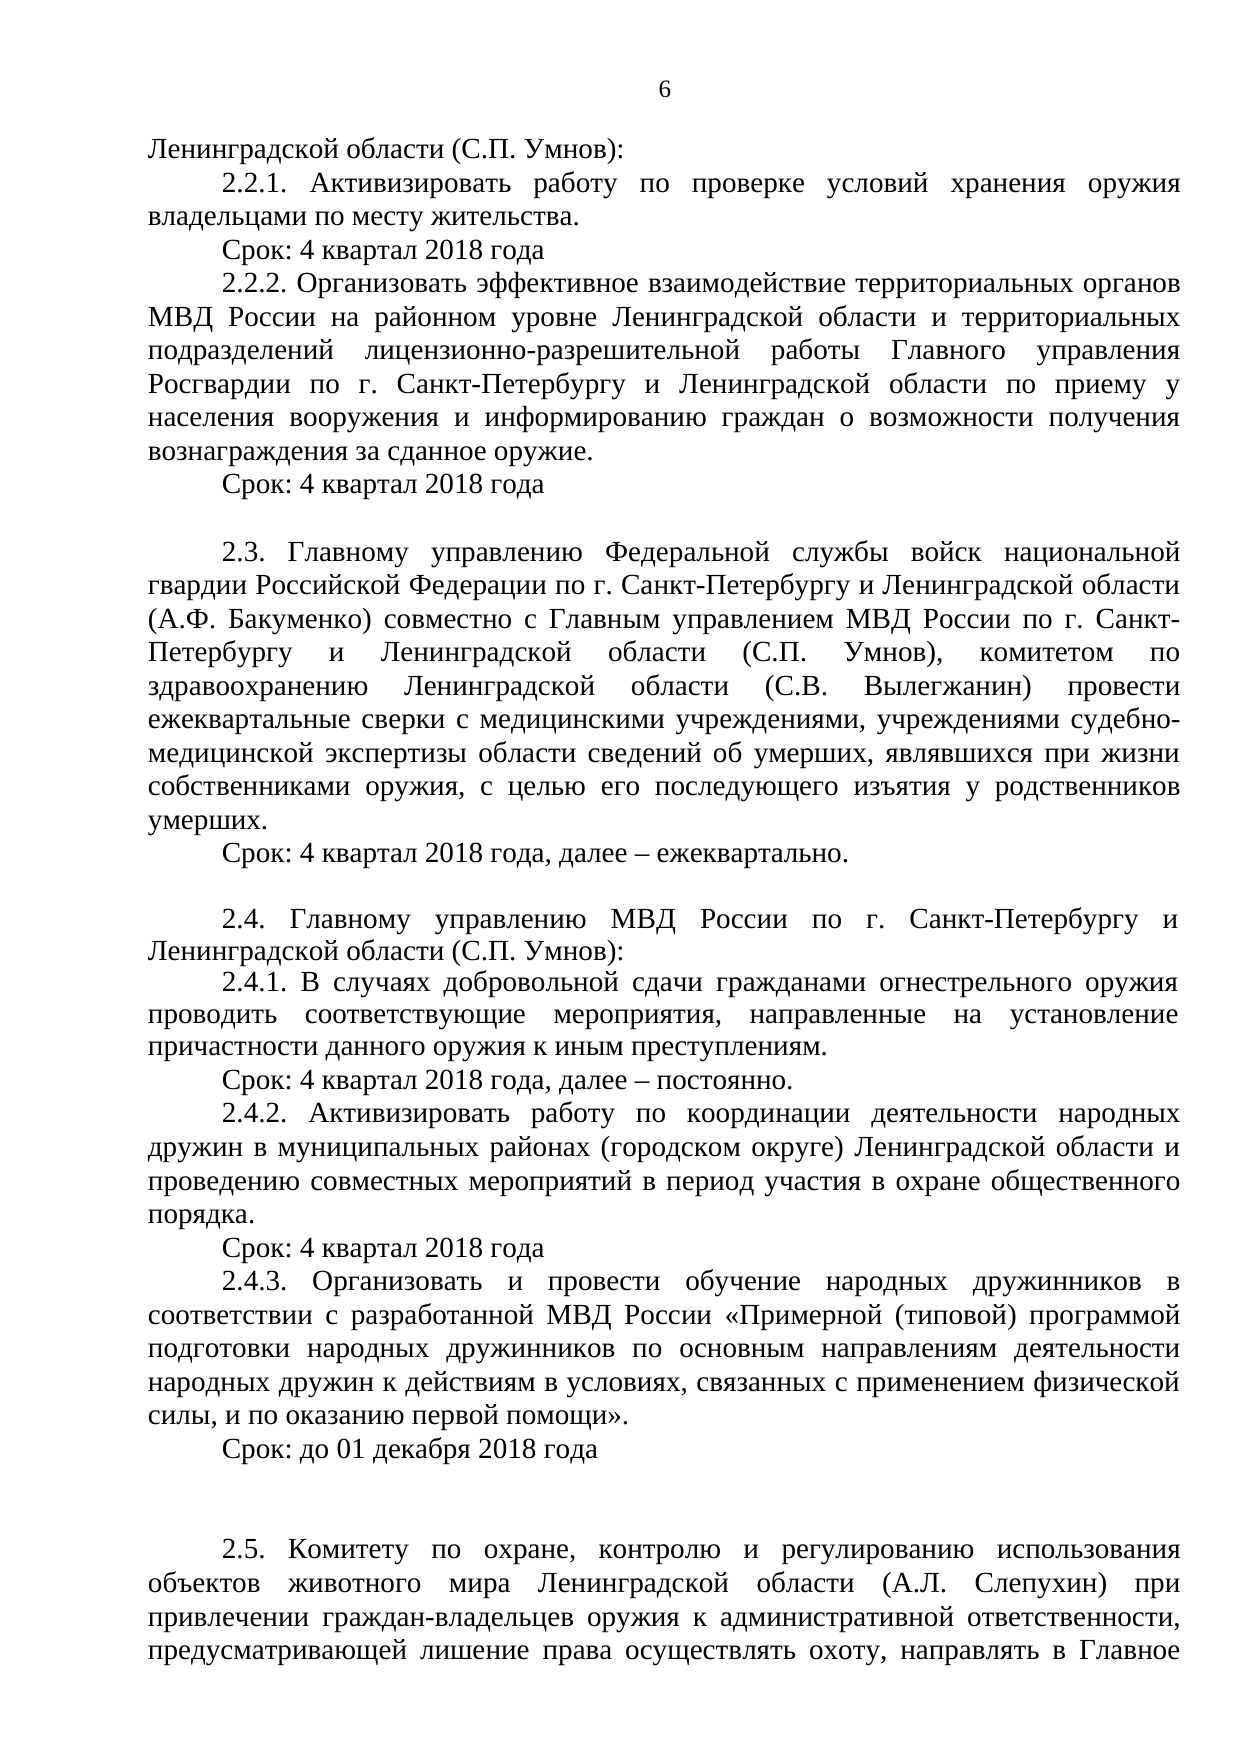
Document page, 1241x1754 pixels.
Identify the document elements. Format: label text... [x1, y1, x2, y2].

text 2.2.2. Организовать эффективное взаимодействие территориальных органов МВД России на районном уровне Ленинградской области и территориальных подразделений лицензионно-разрешительной работы Главного управления Росгвардии по г. Санкт-Петербургу и Ленинградской области по приему у населения вооружения и информированию граждан о возможности получения вознаграждения за сданное оружие. [148, 265, 1181, 467]
text 2.3. Главному управлению Федеральной службы войск национальной гвардии Российской Федерации по г. Санкт-Петербургу и Ленинградской области (А.Ф. Бакуменко) совместно с Главным управлением МВД России по г. Санкт-Петербургу и Ленинградской области (С.П. Умнов), комитетом по здравоохранению Ленинградской области (С.В. Вылегжанин) провести ежеквартальные сверки с медицинскими учреждениями, учреждениями судебно-медицинской экспертизы области сведений об умерших, являвшихся при жизни собственниками оружия, с целью его последующего изъятия у родственников умерших. [148, 534, 1181, 836]
text Срок: до 01 декабря 2018 года [148, 1431, 1181, 1464]
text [148, 1532, 1181, 1666]
text 2.4.3. Организовать и провести обучение народных дружинников в соответствии с разработанной МВД России «Примерной (типовой) программой подготовки народных дружинников по основным направлениям деятельности народных дружин к действиям в условиях, связанных с применением физической силы, и по оказанию первой помощи». [148, 1263, 1181, 1431]
text 2.4.1. В случаях добровольной сдачи гражданами огнестрельного оружия проводить соответствующие мероприятия, направленные на установление причастности данного оружия к иным преступлениям. [148, 966, 1179, 1062]
text Срок: 4 квартал 2018 года [148, 1230, 1181, 1263]
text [148, 131, 1181, 165]
text 2.4. Главному управлению МВД России по г. Санкт-Петербургу и Ленинградской области (С.П. Умнов): [148, 903, 1179, 966]
text Срок: 4 квартал 2018 года, далее – постоянно. [148, 1062, 1181, 1096]
text Срок: 4 квартал 2018 года, далее – ежеквартально. [148, 836, 1181, 869]
text Срок: 4 квартал 2018 года [148, 467, 1181, 500]
text 2.4.2. Активизировать работу по координации деятельности народных дружин в муниципальных районах (городском округе) Ленинградской области и проведению совместных мероприятий в период участия в охране общественного порядка. [148, 1096, 1181, 1230]
text Срок: 4 квартал 2018 года [148, 232, 1181, 265]
text 2.2.1. Активизировать работу по проверке условий хранения оружия владельцами по месту жительства. [148, 165, 1181, 232]
